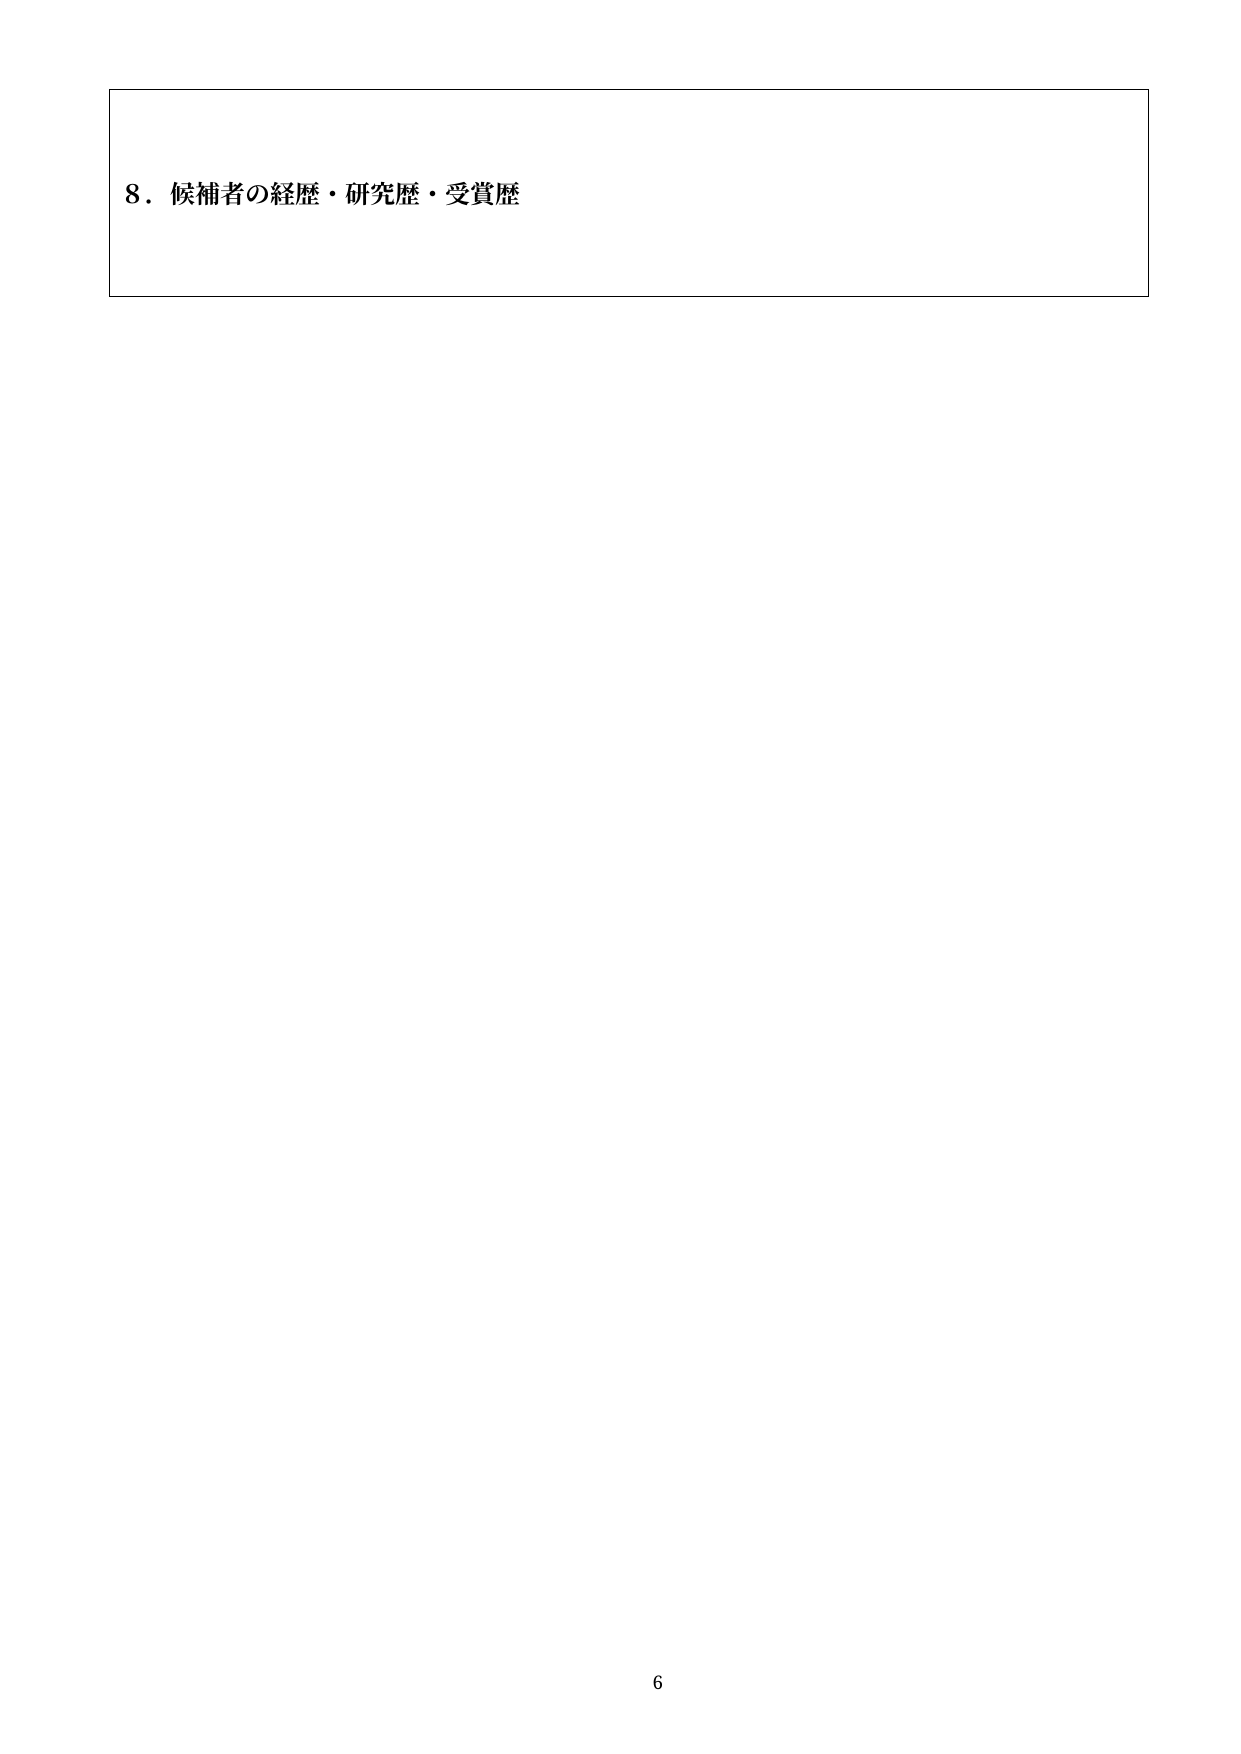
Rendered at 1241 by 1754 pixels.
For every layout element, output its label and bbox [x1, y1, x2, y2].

table_cell [110, 90, 1148, 296]
